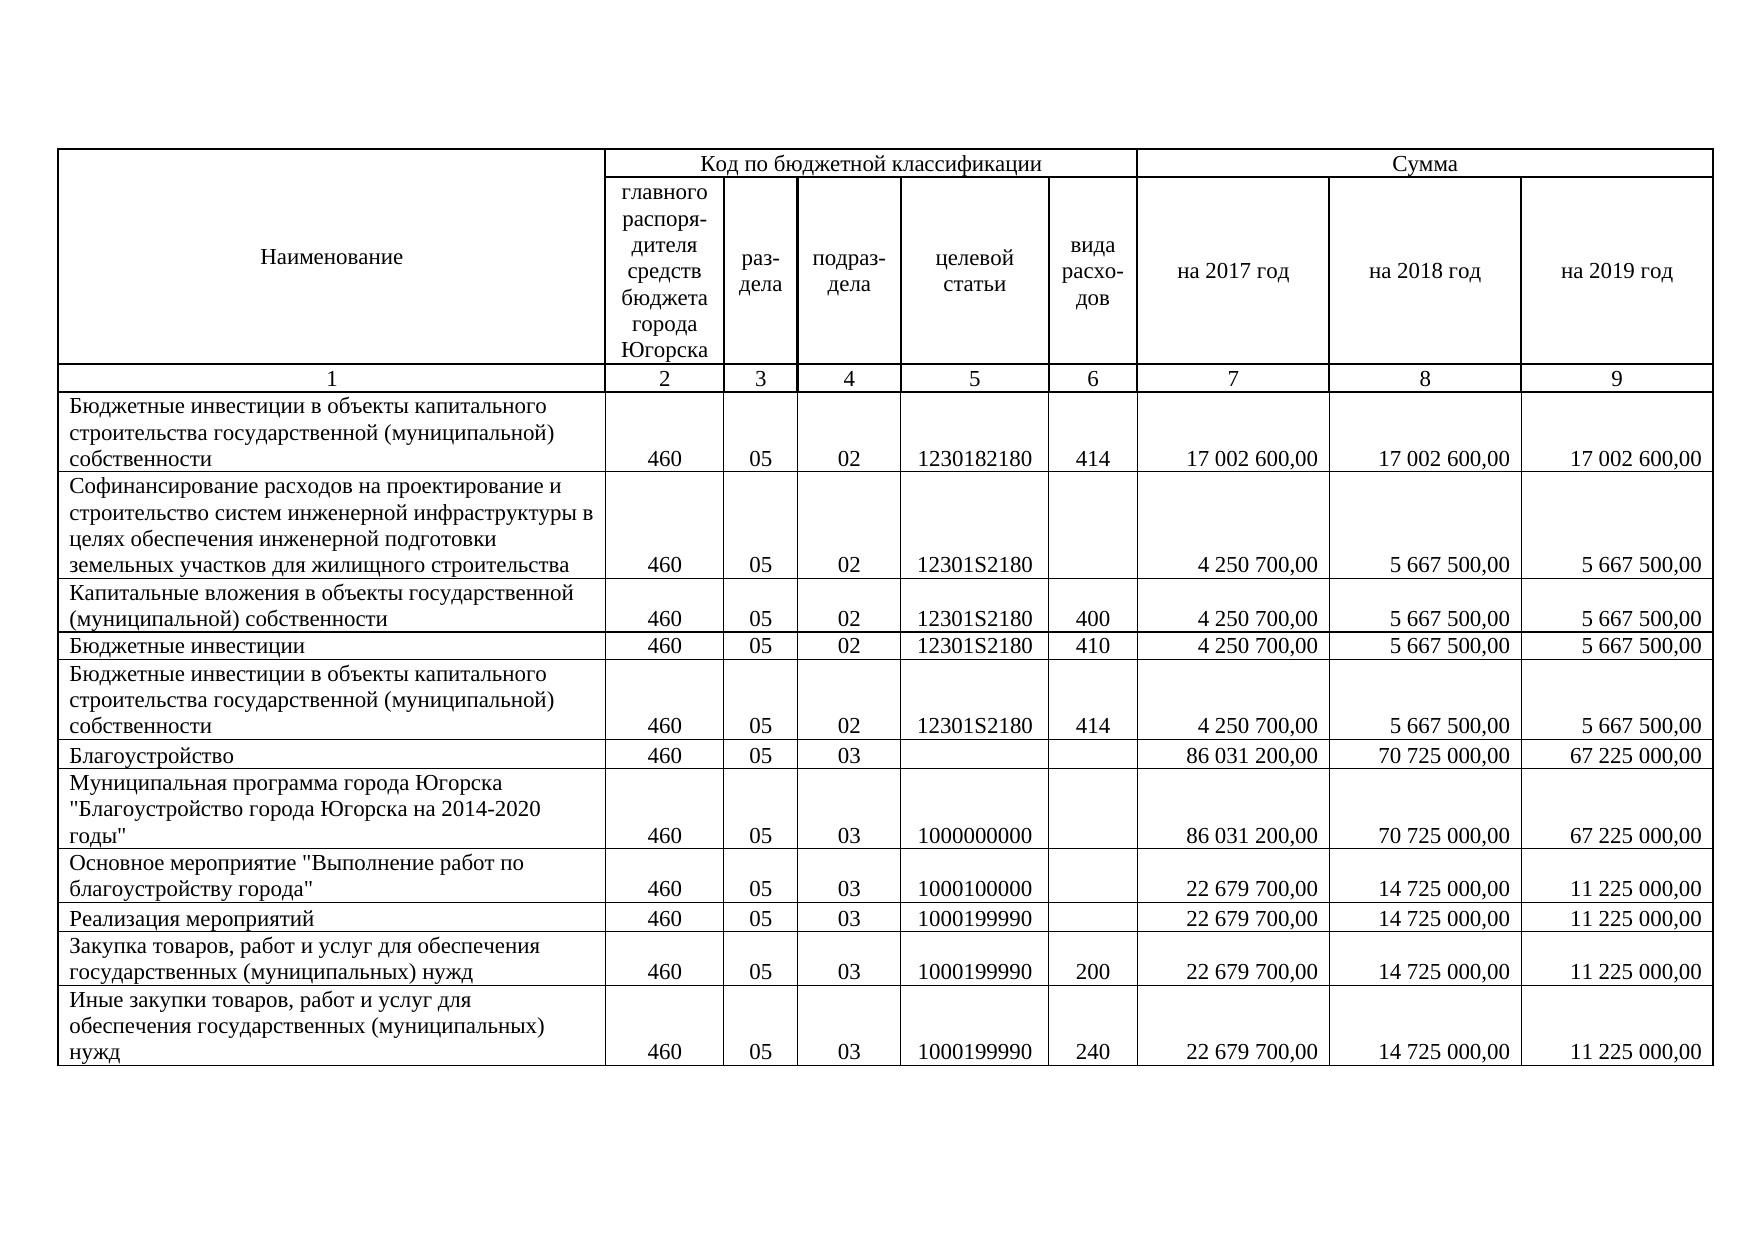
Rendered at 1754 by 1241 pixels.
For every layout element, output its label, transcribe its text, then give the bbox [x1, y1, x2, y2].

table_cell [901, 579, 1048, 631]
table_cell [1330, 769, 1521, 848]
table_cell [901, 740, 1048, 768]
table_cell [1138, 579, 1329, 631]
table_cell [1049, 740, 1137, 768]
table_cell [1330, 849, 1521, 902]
table_cell 9 [1522, 365, 1712, 391]
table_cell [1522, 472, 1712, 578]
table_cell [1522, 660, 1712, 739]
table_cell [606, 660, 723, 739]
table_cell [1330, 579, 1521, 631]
table_cell вида расхо-дов [1050, 178, 1136, 363]
table_cell на 2017 год [1138, 178, 1328, 363]
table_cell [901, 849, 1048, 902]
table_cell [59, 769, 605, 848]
table_header Код по бюджетной классификации [606, 150, 1136, 176]
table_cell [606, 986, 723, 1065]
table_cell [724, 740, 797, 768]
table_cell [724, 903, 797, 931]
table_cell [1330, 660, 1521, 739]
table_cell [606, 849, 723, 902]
table_cell подраз-дела [799, 178, 900, 363]
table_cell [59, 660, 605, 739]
table_cell 8 [1330, 365, 1520, 391]
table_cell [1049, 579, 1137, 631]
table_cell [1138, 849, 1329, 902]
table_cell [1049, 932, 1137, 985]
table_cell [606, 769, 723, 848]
table_cell 2 [606, 365, 723, 391]
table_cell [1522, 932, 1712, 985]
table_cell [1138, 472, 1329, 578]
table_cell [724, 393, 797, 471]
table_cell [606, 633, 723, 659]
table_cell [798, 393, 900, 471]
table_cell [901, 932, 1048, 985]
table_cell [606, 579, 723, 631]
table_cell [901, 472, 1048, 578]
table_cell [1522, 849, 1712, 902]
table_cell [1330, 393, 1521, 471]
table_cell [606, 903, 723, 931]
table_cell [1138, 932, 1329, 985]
table_cell целевой статьи [902, 178, 1048, 363]
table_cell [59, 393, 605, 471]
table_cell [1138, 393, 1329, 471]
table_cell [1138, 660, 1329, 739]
table_cell 3 [725, 365, 796, 391]
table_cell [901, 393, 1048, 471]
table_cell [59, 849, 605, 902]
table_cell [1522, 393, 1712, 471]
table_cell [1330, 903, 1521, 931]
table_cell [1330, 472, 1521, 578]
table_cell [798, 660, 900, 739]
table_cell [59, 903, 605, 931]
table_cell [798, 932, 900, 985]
table_cell 5 [902, 365, 1048, 391]
table_cell 7 [1138, 365, 1328, 391]
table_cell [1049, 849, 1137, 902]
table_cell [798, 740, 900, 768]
table_cell раз-дела [725, 178, 796, 363]
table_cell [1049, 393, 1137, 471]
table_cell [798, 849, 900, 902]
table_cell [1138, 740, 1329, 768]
table_header Наименование [59, 150, 604, 363]
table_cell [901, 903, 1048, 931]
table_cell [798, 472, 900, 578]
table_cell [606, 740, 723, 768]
table_cell 4 [799, 365, 900, 391]
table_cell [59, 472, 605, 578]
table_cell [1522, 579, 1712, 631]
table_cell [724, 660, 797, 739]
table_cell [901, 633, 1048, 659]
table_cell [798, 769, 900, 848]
table_cell на 2018 год [1330, 178, 1520, 363]
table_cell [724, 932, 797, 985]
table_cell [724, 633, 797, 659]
table_cell главного распоря-дителя средств бюджета города Югорска [606, 178, 723, 363]
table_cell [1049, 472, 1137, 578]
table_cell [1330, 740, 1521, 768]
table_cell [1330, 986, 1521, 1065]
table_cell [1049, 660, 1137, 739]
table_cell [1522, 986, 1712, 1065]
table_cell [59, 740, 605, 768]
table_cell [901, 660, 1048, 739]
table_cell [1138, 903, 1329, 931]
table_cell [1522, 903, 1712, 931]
table_cell на 2019 год [1522, 178, 1712, 363]
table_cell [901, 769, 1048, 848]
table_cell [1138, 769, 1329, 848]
table_cell 6 [1050, 365, 1136, 391]
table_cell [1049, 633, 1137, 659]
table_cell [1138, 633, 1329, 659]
table_cell 1 [59, 365, 604, 391]
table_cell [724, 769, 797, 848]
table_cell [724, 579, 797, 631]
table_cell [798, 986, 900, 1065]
table_header Сумма [1138, 150, 1712, 176]
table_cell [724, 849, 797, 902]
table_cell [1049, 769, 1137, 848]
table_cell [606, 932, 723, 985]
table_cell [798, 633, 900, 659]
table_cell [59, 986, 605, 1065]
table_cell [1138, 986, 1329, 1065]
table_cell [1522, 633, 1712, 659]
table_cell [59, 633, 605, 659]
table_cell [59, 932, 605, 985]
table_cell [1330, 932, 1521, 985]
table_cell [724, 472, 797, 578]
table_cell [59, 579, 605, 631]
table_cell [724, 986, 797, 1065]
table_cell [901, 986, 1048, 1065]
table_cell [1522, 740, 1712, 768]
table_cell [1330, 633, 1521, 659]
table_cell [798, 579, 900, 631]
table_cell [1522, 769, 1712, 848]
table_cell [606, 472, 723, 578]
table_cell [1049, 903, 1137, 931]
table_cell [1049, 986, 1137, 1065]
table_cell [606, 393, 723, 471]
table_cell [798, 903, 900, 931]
